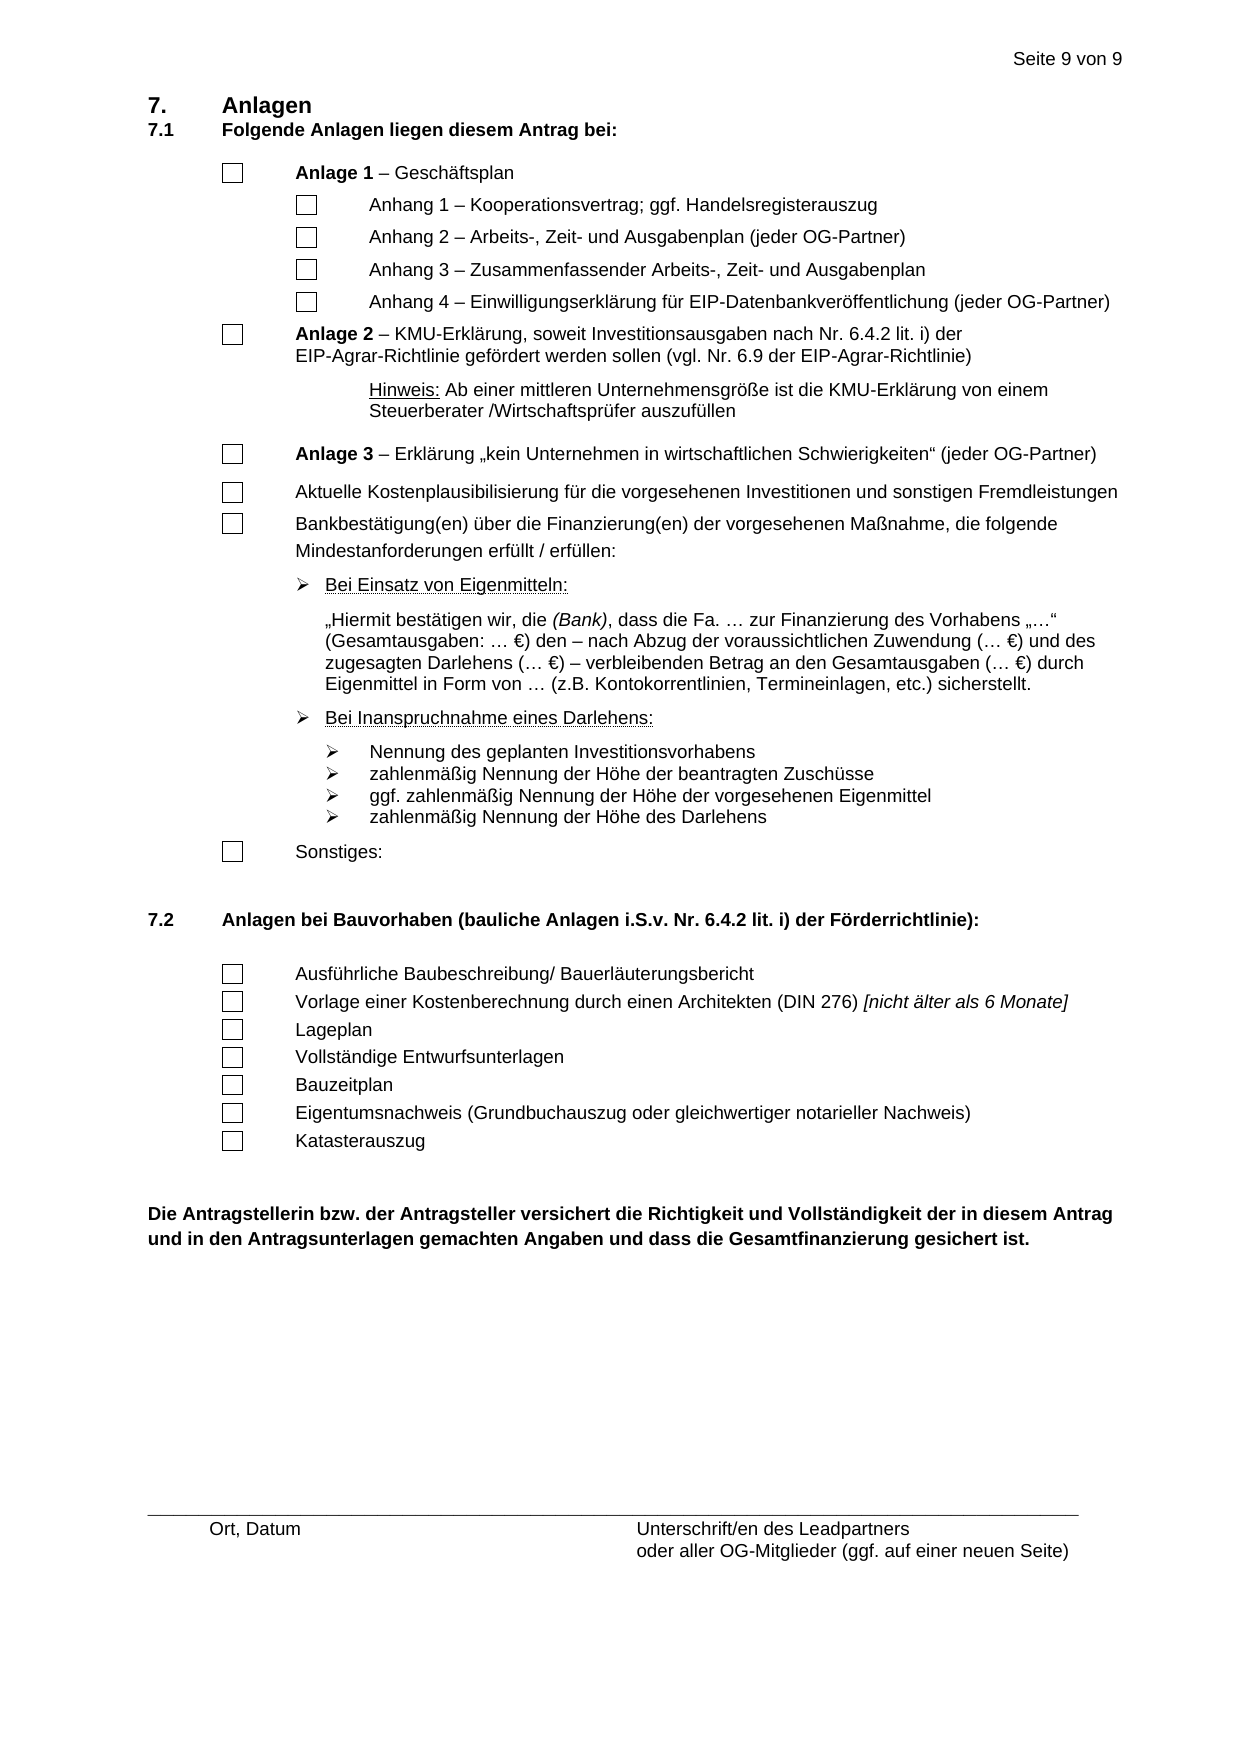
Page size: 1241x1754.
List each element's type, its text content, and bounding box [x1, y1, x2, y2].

text Katasterauszug [221, 1129, 1122, 1151]
text Eigentumsnachweis (Grundbuchauszug oder gleichwertiger notarieller Nachweis) [221, 1102, 1122, 1123]
text Hinweis: Ab einer mittleren Unternehmensgröße ist die KMU-Erklärung von einem [148, 379, 1122, 400]
text Anlage 3 – Erklärung „kein Unternehmen in wirtschaftlichen Schwierigkeiten“ (jeder OG-Partner) [148, 443, 1122, 464]
list Nennung des geplanten Investitionsvorhabens [325, 741, 1122, 763]
text Aktuelle Kostenplausibilisierung für die vorgesehenen Investitionen und sonstigen Fremdleistungen [148, 481, 1122, 503]
text Anhang 4 – Einwilligungserklärung für EIP-Datenbankveröffentlichung (jeder OG-Partner) [148, 291, 1122, 312]
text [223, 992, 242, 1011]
text Anhang 2 – Arbeits-, Zeit- und Ausgabenplan (jeder OG-Partner) [148, 226, 1122, 248]
list ggf. zahlenmäßig Nennung der Höhe der vorgesehenen Eigenmittel [325, 784, 1122, 806]
text _________________________________________________________________________ [148, 1492, 1122, 1518]
text Bauzeitplan [221, 1074, 1122, 1096]
list Folgende Anlagen liegen diesem Antrag bei: [148, 118, 1122, 140]
list zahlenmäßig Nennung der Höhe des Darlehens [325, 806, 1122, 828]
text Anhang 1 – Kooperationsvertrag; ggf. Handelsregisterauszug [148, 194, 1122, 216]
list Bei Einsatz von Eigenmitteln: [295, 574, 1122, 596]
text Ausführliche Baubeschreibung/ Bauerläuterungsbericht [221, 963, 1122, 984]
list Bei Inanspruchnahme eines Darlehens: [295, 707, 1122, 729]
text oder aller OG-Mitglieder (ggf. auf einer neuen Seite) [162, 1539, 1122, 1561]
text Mindestanforderungen erfüllt / erfüllen: [148, 540, 1122, 562]
text Vollständige Entwurfsunterlagen [221, 1046, 1122, 1068]
list „Hiermit bestätigen wir, die (Bank), dass die Fa. … zur Finanzierung des Vorhabens „…“ (Gesamtausgaben: … €) den – nach Abzug der voraussichtlichen Zuwendung (… €) und des zugesagten Darlehens (… €) – verbleibenden Betrag an den Gesamtausgaben (… €) durch Eigenmittel in Form von … (z.B. Kontokorrentlinien, Termineinlagen, etc.) sicherstellt. [325, 608, 1122, 694]
list Anlagen bei Bauvorhaben (bauliche Anlagen i.S.v. Nr. 6.4.2 lit. i) der Förderrichtlinie): [148, 908, 1122, 930]
text Vorlage einer Kostenberechnung durch einen Architekten (DIN 276) [nicht älter als 6 Monate] [243, 991, 1122, 1012]
text Ort, Datum Unterschrift/en des Leadpartners [162, 1518, 1122, 1539]
text Anhang 3 – Zusammenfassender Arbeits-, Zeit- und Ausgabenplan [148, 258, 1122, 280]
text Lageplan [221, 1018, 1122, 1040]
text Anlage 2 – KMU-Erklärung, soweit Investitionsausgaben nach Nr. 6.4.2 lit. i) der EIP-Agrar-Richtlinie gefördert werden sollen (vgl. Nr. 6.9 der EIP-Agrar-Richtlinie) [148, 323, 1122, 366]
text Bankbestätigung(en) über die Finanzierung(en) der vorgesehenen Maßnahme, die folgende [148, 512, 1122, 534]
text Sonstiges: [148, 840, 1122, 862]
list zahlenmäßig Nennung der Höhe der beantragten Zuschüsse [325, 763, 1122, 784]
text Die Antragstellerin bzw. der Antragsteller versichert die Richtigkeit und Vollständigkeit der in diesem Antrag und in den Antragsunterlagen gemachten Angaben und dass die Gesamtfinanzierung gesichert ist. [148, 1203, 1122, 1249]
text Steuerberater /Wirtschaftsprüfer auszufüllen [148, 400, 1122, 422]
list Anlagen [148, 92, 1122, 118]
text Anlage 1 – Geschäftsplan [148, 162, 1122, 183]
